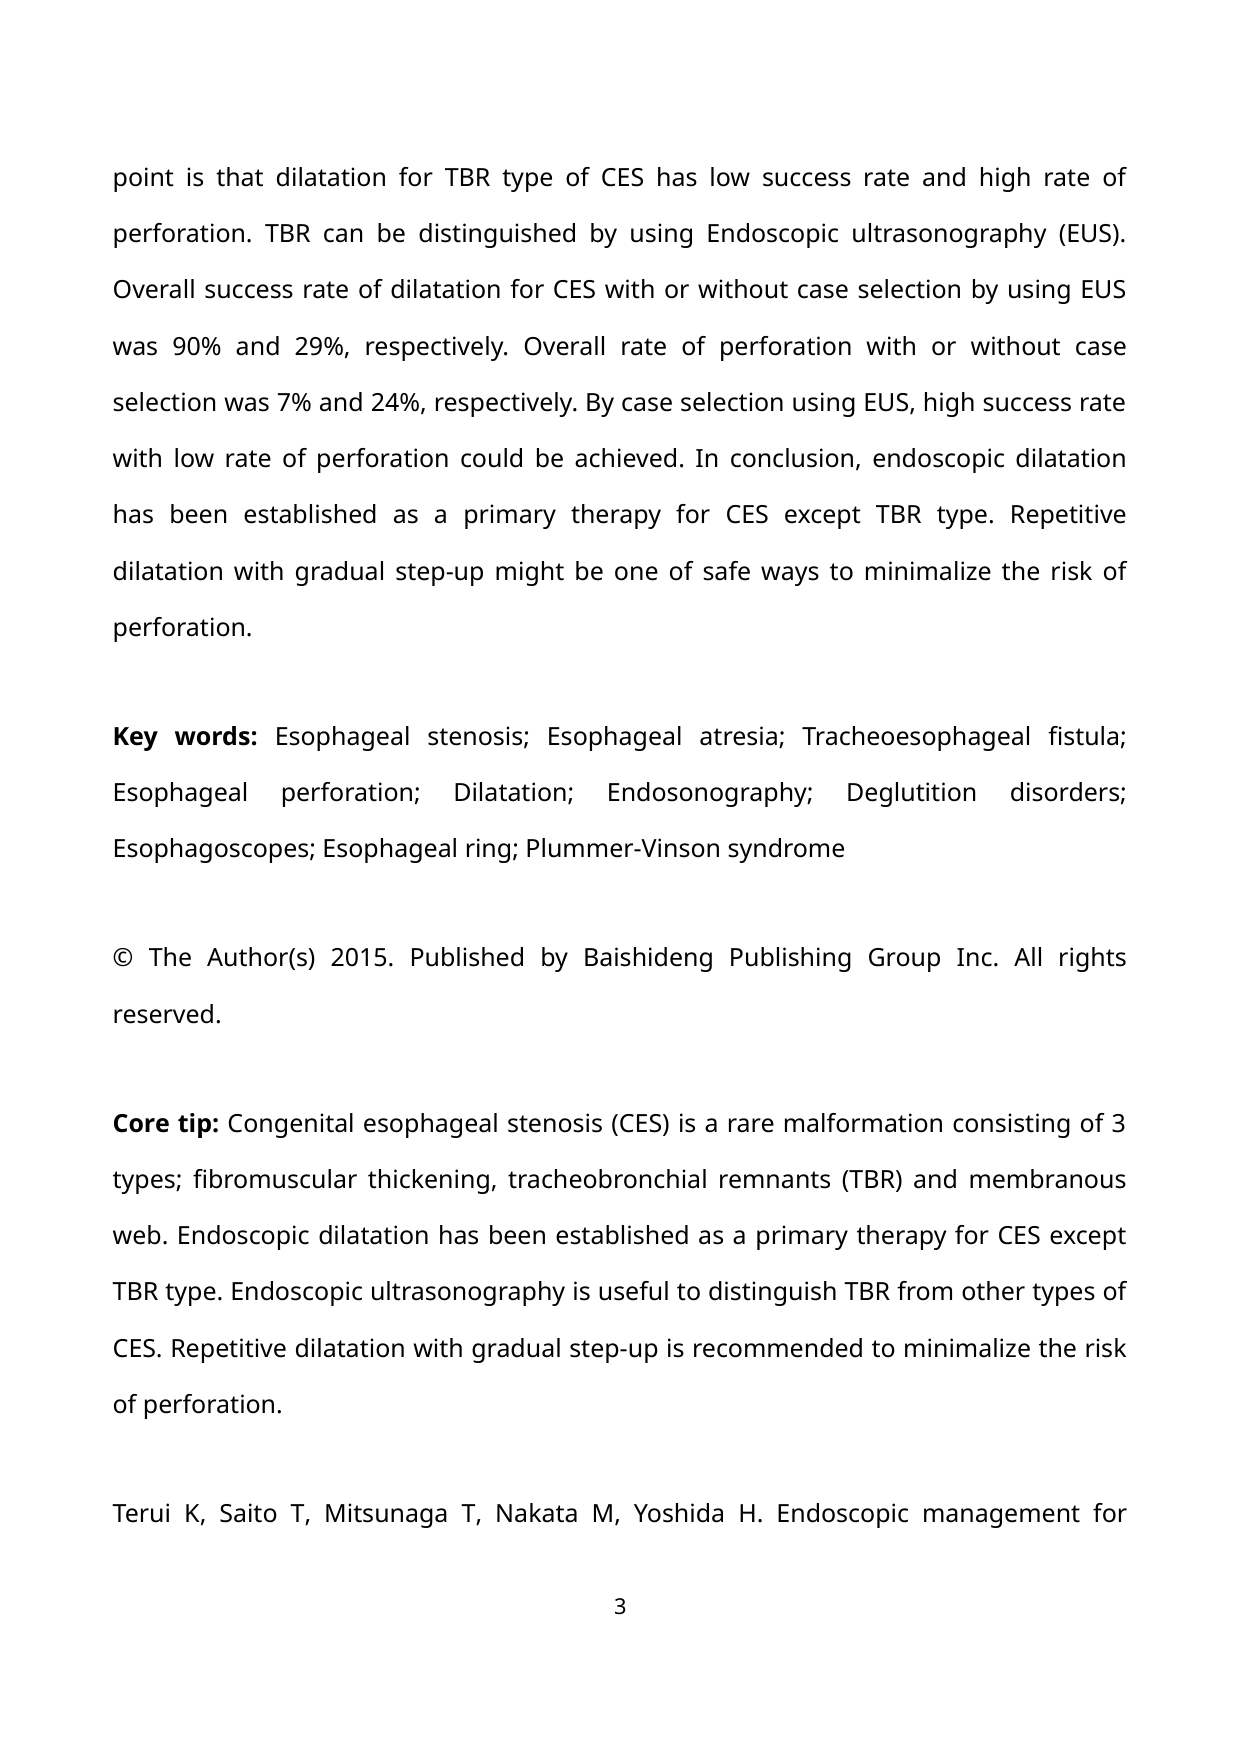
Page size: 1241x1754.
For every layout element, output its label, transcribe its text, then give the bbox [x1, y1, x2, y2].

text © The Author(s) 2015. Published by Baishideng Publishing Group Inc. All rights reserved. [112, 938, 1128, 1032]
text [112, 1494, 1128, 1531]
text Key words: Esophageal stenosis; Esophageal atresia; Tracheoesophageal fistula; Esophageal perforation; Dilatation; Endosonography; Deglutition disorders; Esophagoscopes; Esophageal ring; Plummer-Vinson syndrome [112, 717, 1128, 867]
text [112, 158, 1128, 646]
text Core tip: Congenital esophageal stenosis (CES) is a rare malformation consisting of 3 types; fibromuscular thickening, tracheobronchial remnants (TBR) and membranous web. Endoscopic dilatation has been established as a primary therapy for CES except TBR type. Endoscopic ultrasonography is useful to distinguish TBR from other types of CES. Repetitive dilatation with gradual step-up is recommended to minimalize the risk of perforation. [112, 1104, 1128, 1422]
